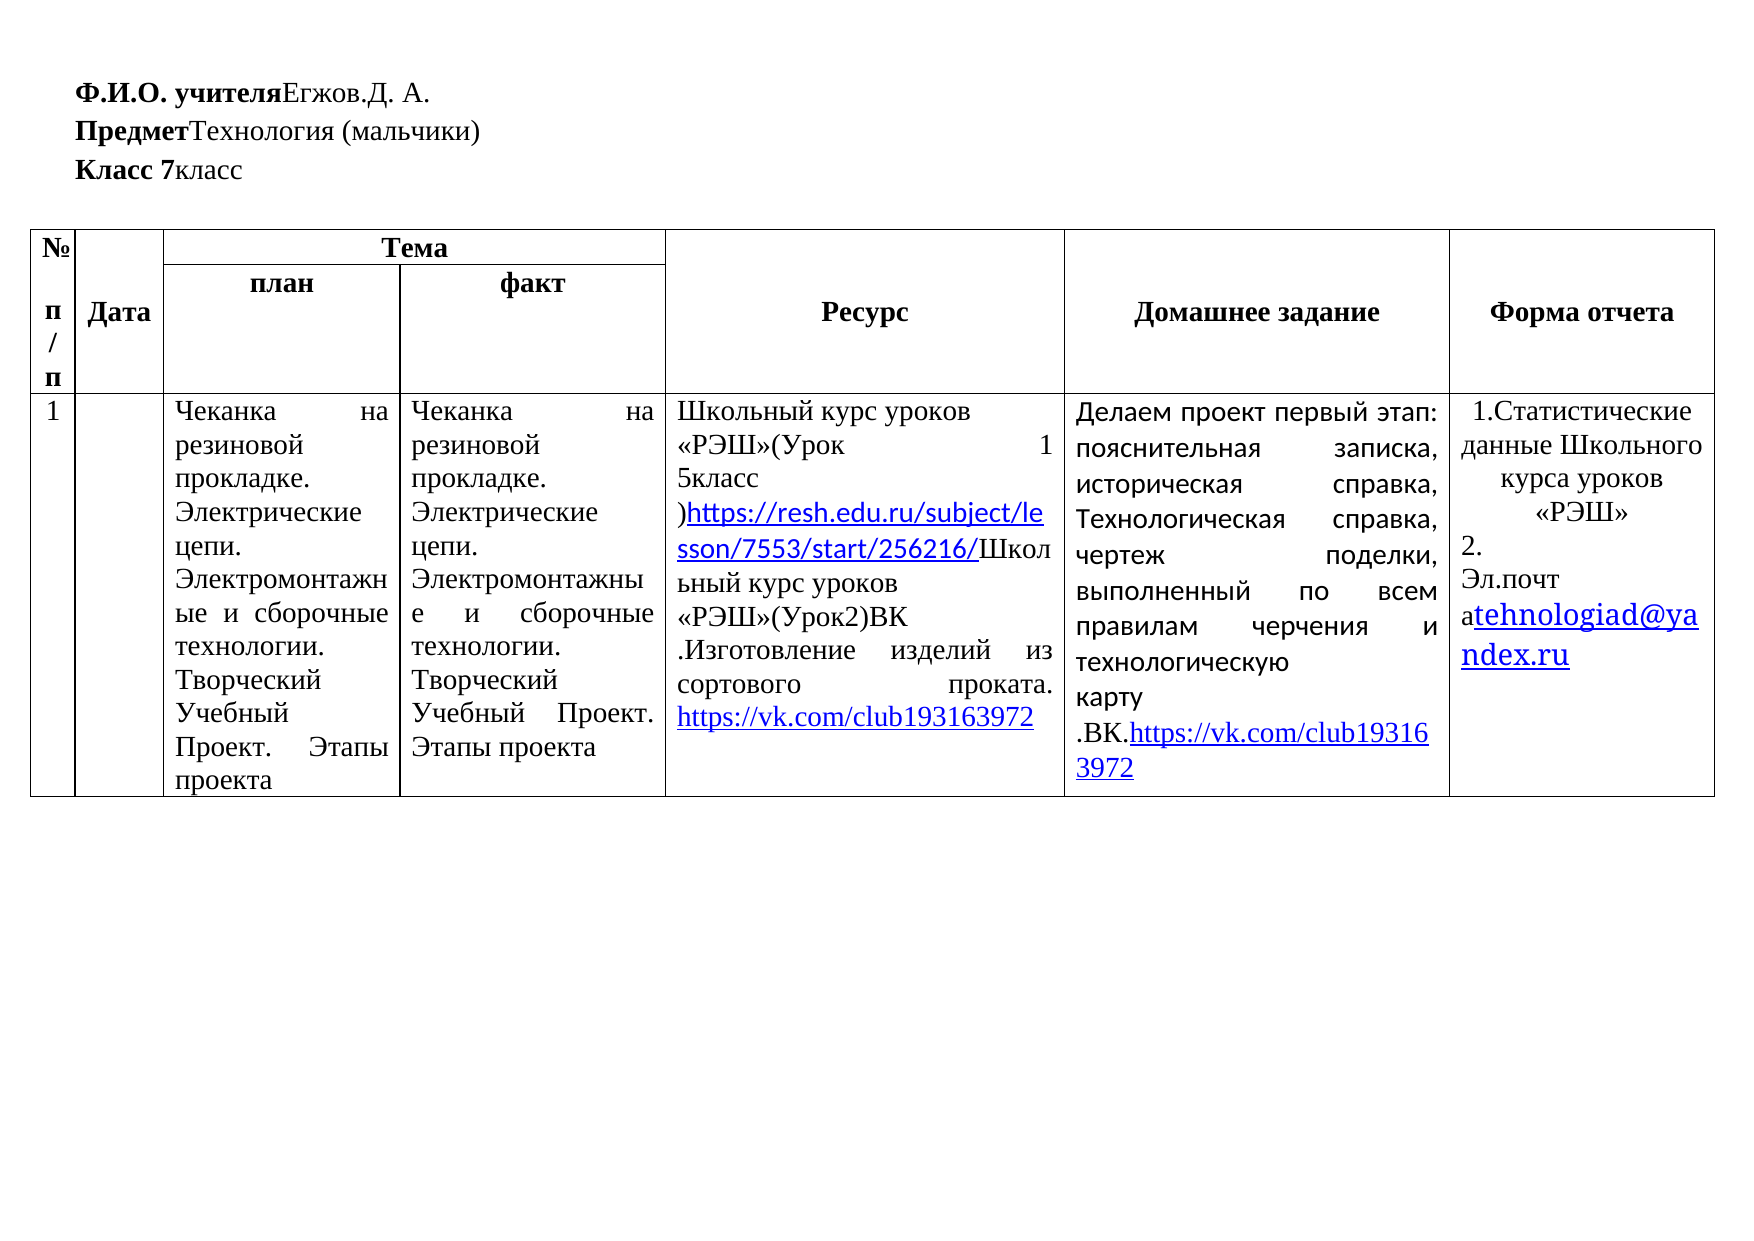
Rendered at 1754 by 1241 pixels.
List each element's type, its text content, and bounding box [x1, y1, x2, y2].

table_cell факт [401, 265, 665, 392]
text Ф.И.О. учителяЕгжов.Д. А. [75, 75, 1679, 108]
table_cell план [164, 265, 399, 392]
table_header Домашнее задание [1065, 230, 1449, 392]
table_cell [76, 394, 163, 796]
table_cell Чеканка на резиновой прокладке. Электрические цепи. Электромонтажные и сборочные технологии. Творческий Учебный Проект. Этапы проекта [164, 394, 399, 796]
table_header Тема [164, 230, 665, 264]
table_header Ресурс [666, 230, 1064, 392]
table_cell Чеканка на резиновой прокладке. Электрические цепи. Электромонтажные и сборочные технологии. Творческий Учебный Проект. Этапы проекта [401, 394, 665, 796]
text ПредметТехнология (мальчики) [75, 113, 1679, 147]
text Класс 7класс [75, 152, 1679, 186]
table_header Форма отчета [1450, 230, 1714, 392]
table_cell 1 [31, 394, 74, 796]
table_header № п/п [31, 230, 74, 392]
table_cell Школьный курс уроков «РЭШ»(Урок 1 5класс)https://resh.edu.ru/subject/lesson/7553/start/256216/Школьный курс уроков «РЭШ»(Урок2)ВК.Изготовление изделий из сортового проката. https://vk.com/club193163972 [666, 394, 1064, 796]
table_header Дата [76, 230, 163, 392]
table_cell 1.Статистические данные Школьного курса уроков «РЭШ» 2. Эл.почтаtehnologiad@yandex.ru [1450, 394, 1714, 796]
table_cell Делаем проект первый этап: пояснительная записка, историческая справка, Технологическая справка, чертеж поделки, выполненный по всем правилам черчения и технологическую карту.ВК.https://vk.com/club193163972 [1065, 394, 1449, 796]
